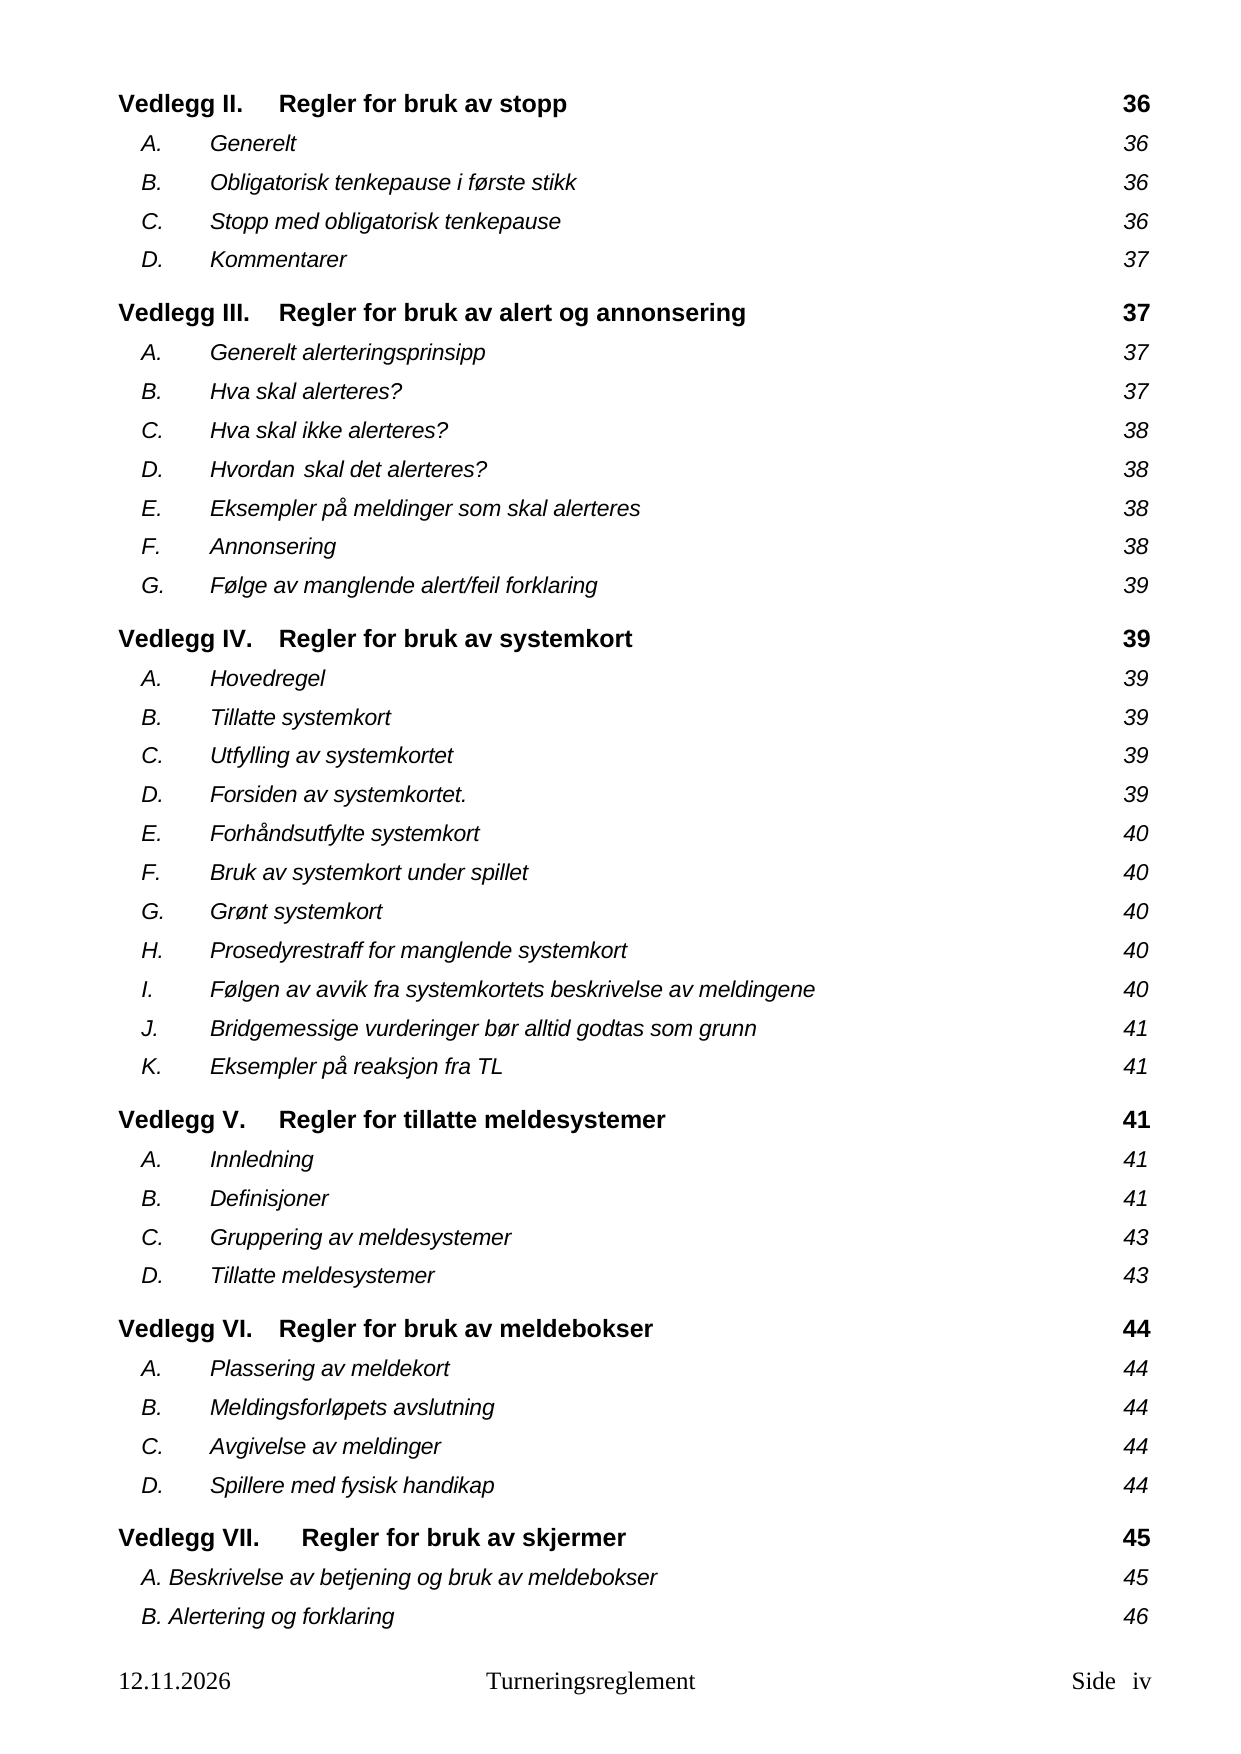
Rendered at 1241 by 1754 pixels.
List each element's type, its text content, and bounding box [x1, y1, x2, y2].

text F. Bruk av systemkort under spillet 40 [141, 859, 1152, 885]
text B. Alertering og forklaring 46 [141, 1603, 1152, 1629]
text C. Stopp med obligatorisk tenkepause 36 [141, 208, 1152, 234]
text G. Følge av manglende alert/feil forklaring 39 [141, 572, 1152, 598]
text D. Spillere med fysisk handikap 44 [141, 1472, 1152, 1498]
text B. Hva skal alerteres? 37 [141, 378, 1152, 404]
text D. Kommentarer 37 [141, 246, 1152, 273]
text Vedlegg IV. Regler for bruk av systemkort 39 [118, 623, 1152, 652]
text A. Generelt alerteringsprinsipp 37 [141, 339, 1152, 365]
text A. Plassering av meldekort 44 [141, 1355, 1152, 1381]
text D. Tillatte meldesystemer 43 [141, 1262, 1152, 1289]
text A. Innledning 41 [141, 1146, 1152, 1172]
text C. Avgivelse av meldinger 44 [141, 1433, 1152, 1459]
text C. Gruppering av meldesystemer 43 [141, 1224, 1152, 1250]
text D. Hvordan skal det alerteres? 38 [141, 456, 1152, 482]
text Vedlegg II. Regler for bruk av stopp 36 [118, 89, 1152, 117]
text E. Eksempler på meldinger som skal alerteres 38 [141, 494, 1152, 521]
text H. Prosedyrestraff for manglende systemkort 40 [141, 937, 1152, 963]
text A. Generelt 36 [141, 130, 1152, 156]
text B. Tillatte systemkort 39 [141, 704, 1152, 730]
text A. Beskrivelse av betjening og bruk av meldebokser 45 [141, 1564, 1152, 1591]
text C. Utfylling av systemkortet 39 [141, 742, 1152, 769]
text B. Obligatorisk tenkepause i første stikk 36 [141, 169, 1152, 195]
text Vedlegg III. Regler for bruk av alert og annonsering 37 [118, 298, 1152, 327]
text K. Eksempler på reaksjon fra TL 41 [141, 1053, 1152, 1080]
text B. Definisjoner 41 [141, 1185, 1152, 1211]
text E. Forhåndsutfylte systemkort 40 [141, 820, 1152, 847]
text G. Grønt systemkort 40 [141, 898, 1152, 924]
text C. Hva skal ikke alerteres? 38 [141, 417, 1152, 443]
text Vedlegg VI. Regler for bruk av meldebokser 44 [118, 1314, 1152, 1343]
text Vedlegg VII. Regler for bruk av skjermer 45 [118, 1523, 1152, 1552]
text A. Hovedregel 39 [141, 665, 1152, 691]
text B. Meldingsforløpets avslutning 44 [141, 1394, 1152, 1420]
text Vedlegg V. Regler for tillatte meldesystemer 41 [118, 1105, 1152, 1133]
text J. Bridgemessige vurderinger bør alltid godtas som grunn 41 [141, 1014, 1152, 1041]
text F. Annonsering 38 [141, 533, 1152, 560]
text D. Forsiden av systemkortet. 39 [141, 781, 1152, 808]
text I. Følgen av avvik fra systemkortets beskrivelse av meldingene 40 [141, 976, 1152, 1002]
